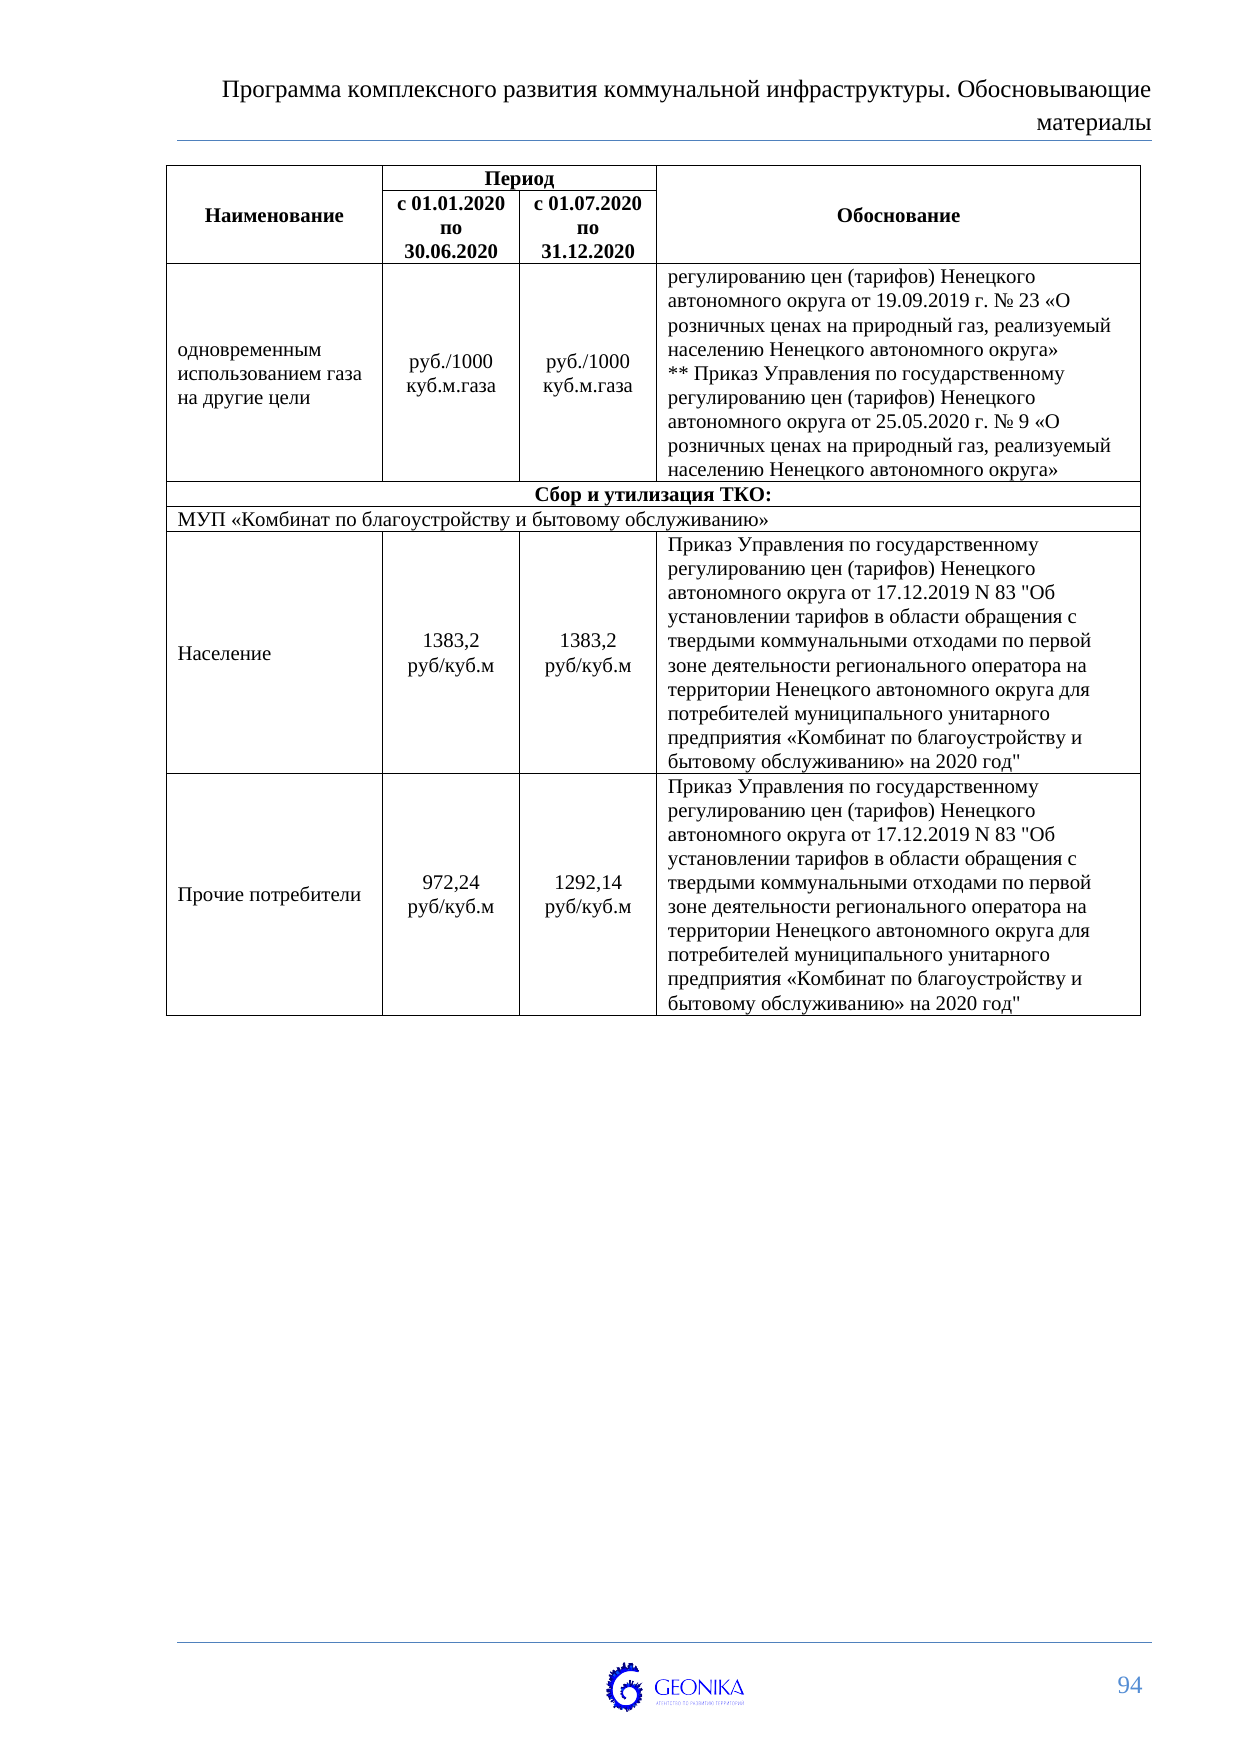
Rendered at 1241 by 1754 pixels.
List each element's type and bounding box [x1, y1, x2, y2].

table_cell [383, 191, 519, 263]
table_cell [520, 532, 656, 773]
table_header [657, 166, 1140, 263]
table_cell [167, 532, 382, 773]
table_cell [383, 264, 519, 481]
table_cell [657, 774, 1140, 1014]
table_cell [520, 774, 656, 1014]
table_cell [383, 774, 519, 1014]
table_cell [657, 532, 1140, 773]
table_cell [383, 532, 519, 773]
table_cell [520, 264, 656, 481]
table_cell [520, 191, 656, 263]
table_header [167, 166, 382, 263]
picture [603, 1659, 749, 1716]
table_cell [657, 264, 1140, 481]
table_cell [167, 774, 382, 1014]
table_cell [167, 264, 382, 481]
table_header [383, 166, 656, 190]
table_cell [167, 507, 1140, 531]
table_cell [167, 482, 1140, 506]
